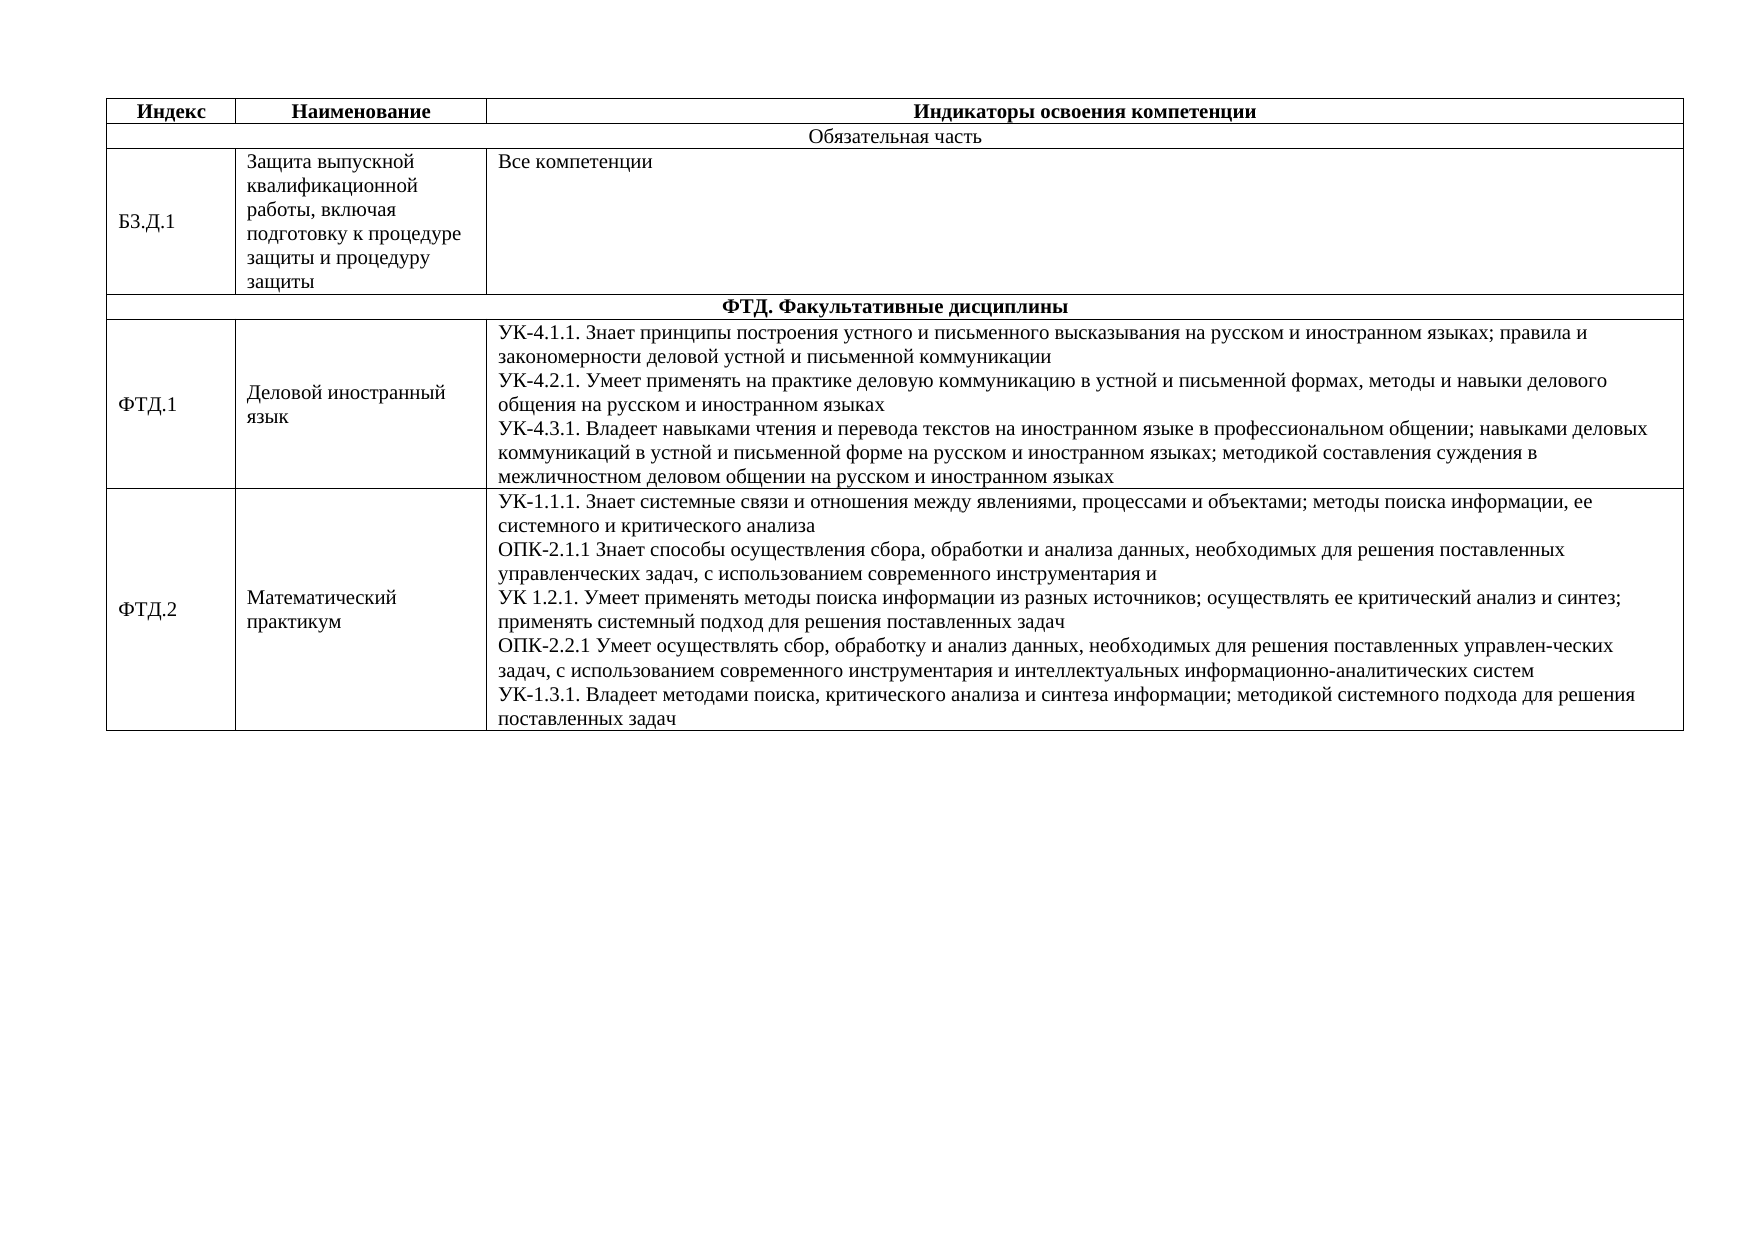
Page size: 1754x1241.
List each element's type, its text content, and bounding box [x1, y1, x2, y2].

table_cell Защита выпускной квалификационной работы, включая подготовку к процедуре защиты и процедуру защиты [236, 149, 486, 293]
table_cell УК-4.1.1. Знает принципы построения устного и письменного высказывания на русском и иностранном языках; правила и закономерности деловой устной и письменной коммуникации УК-4.2.1. Умеет применять на практике деловую коммуникацию в устной и письменной формах, методы и навыки делового общения на русском и иностранном языках УК-4.3.1. Владеет навыками чтения и перевода текстов на иностранном языке в профессиональном общении; навыками деловых коммуникаций в устной и письменной форме на русском и иностранном языках; методикой составления суждения в межличностном деловом общении на русском и иностранном языках [487, 320, 1683, 488]
table_cell Обязательная часть [107, 124, 1683, 148]
table_cell Б3.Д.1 [107, 149, 235, 293]
table_cell ФТД.1 [107, 320, 235, 488]
table_cell Математический практикум [236, 489, 486, 730]
table_header Индикаторы освоения компетенции [487, 99, 1683, 123]
table_cell ФТД.2 [107, 489, 235, 730]
table_cell УК-1.1.1. Знает системные связи и отношения между явлениями, процессами и объектами; методы поиска информации, ее системного и критического анализа ОПК-2.1.1 Знает способы осуществления сбора, обработки и анализа данных, необходимых для решения поставленных управленческих задач, с использованием современного инструментария и УК 1.2.1. Умеет применять методы поиска информации из разных источников; осуществлять ее критический анализ и синтез; применять системный подход для решения поставленных задач ОПК-2.2.1 Умеет осуществлять сбор, обработку и анализ данных, необходимых для решения поставленных управлен-ческих задач, с использованием современного инструментария и интеллектуальных информационно-аналитических систем УК-1.3.1. Владеет методами поиска, критического анализа и синтеза информации; методикой системного подхода для решения поставленных задач [487, 489, 1683, 730]
table_header Наименование [236, 99, 486, 123]
table_header Индекс [107, 99, 235, 123]
table_cell Все компетенции [487, 149, 1683, 293]
table_cell Деловой иностранный язык [236, 320, 486, 488]
table_cell ФТД. Факультативные дисциплины [107, 295, 1683, 318]
